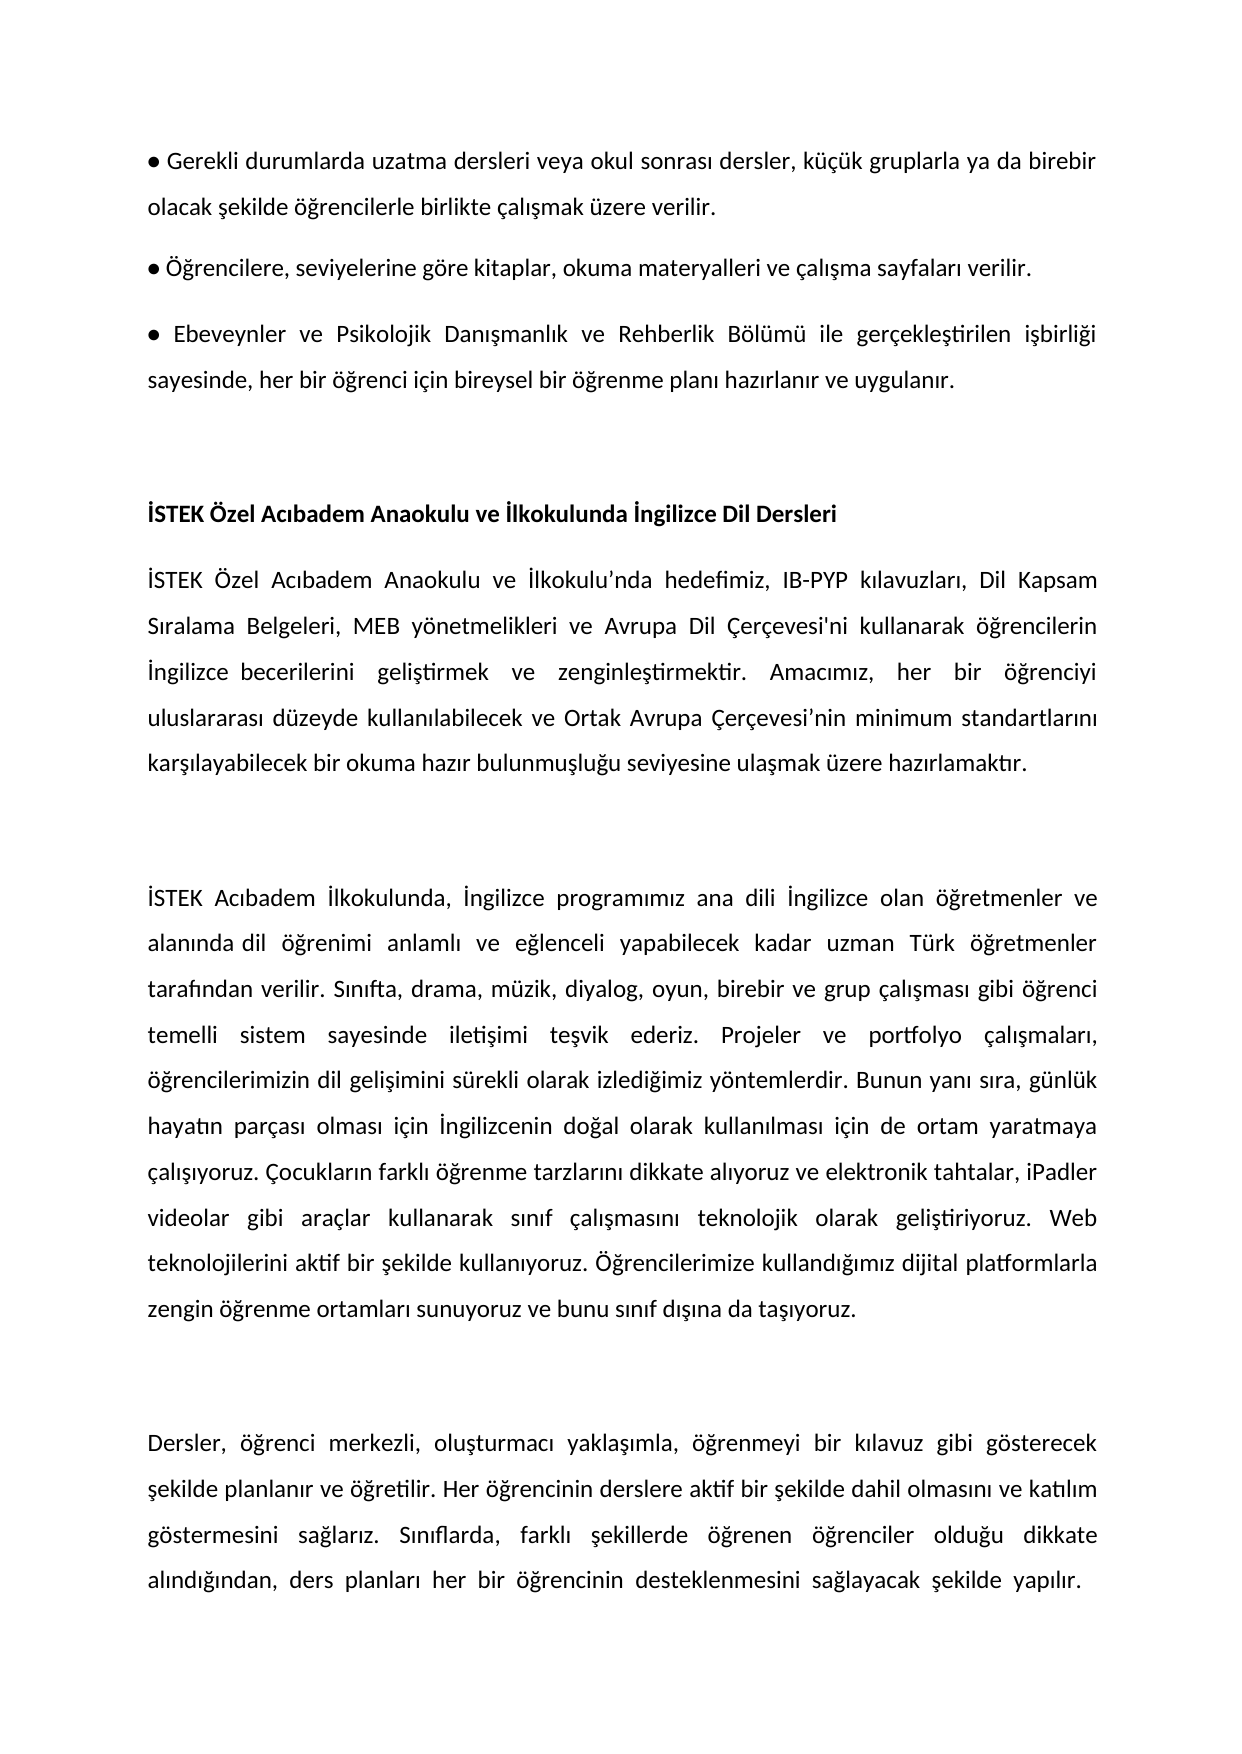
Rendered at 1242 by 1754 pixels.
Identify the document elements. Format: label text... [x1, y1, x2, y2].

text İSTEK Acıbadem İlkokulunda, İngilizce programımız ana dili İngilizce olan öğretmenler ve alanında dil öğrenimi anlamlı ve eğlenceli yapabilecek kadar uzman Türk öğretmenler tarafından verilir. Sınıfta, drama, müzik, diyalog, oyun, birebir ve grup çalışması gibi öğrenci temelli sistem sayesinde iletişimi teşvik ederiz. Projeler ve portfolyo çalışmaları, öğrencilerimizin dil gelişimini sürekli olarak izlediğimiz yöntemlerdir. Bunun yanı sıra, günlük hayatın parçası olması için İngilizcenin doğal olarak kullanılması için de ortam yaratmaya çalışıyoruz. Çocukların farklı öğrenme tarzlarını dikkate alıyoruz ve elektronik tahtalar, iPadler videolar gibi araçlar kullanarak sınıf çalışmasını teknolojik olarak geliştiriyoruz. Web teknolojilerini aktif bir şekilde kullanıyoruz. Öğrencilerimize kullandığımız dijital platformlarla zengin öğrenme ortamları sunuyoruz ve bunu sınıf dışına da taşıyoruz. [147, 882, 1099, 1324]
text Dersler, öğrenci merkezli, oluşturmacı yaklaşımla, öğrenmeyi bir kılavuz gibi gösterecek şekilde planlanır ve öğretilir. Her öğrencinin derslere aktif bir şekilde dahil olmasını ve katılım göstermesini sağlarız. Sınıflarda, farklı şekillerde öğrenen öğrenciler olduğu dikkate alındığından, ders planları her bir öğrencinin desteklenmesini sağlayacak şekilde yapılır. [147, 1427, 1099, 1595]
text • Öğrencilere, seviyelerine göre kitaplar, okuma materyalleri ve çalışma sayfaları verilir. [147, 252, 1038, 282]
text İSTEK Özel Acıbadem Anaokulu ve İlkokulunda İngilizce Dil Dersleri [147, 498, 1021, 528]
text İSTEK Özel Acıbadem Anaokulu ve İlkokulu’nda hedefimiz, IB-PYP kılavuzları, Dil Kapsam Sıralama Belgeleri, MEB yönetmelikleri ve Avrupa Dil Çerçevesi'ni kullanarak öğrencilerin İngilizce becerilerini geliştirmek ve zenginleştirmektir. Amacımız, her bir öğrenciyi uluslararası düzeyde kullanılabilecek ve Ortak Avrupa Çerçevesi’nin minimum standartlarını karşılayabilecek bir okuma hazır bulunmuşluğu seviyesine ulaşmak üzere hazırlamaktır. [147, 565, 1099, 778]
text • Gerekli durumlarda uzatma dersleri veya okul sonrası dersler, küçük gruplarla ya da birebir olacak şekilde öğrencilerle birlikte çalışmak üzere verilir. [147, 146, 1098, 222]
text • Ebeveynler ve Psikolojik Danışmanlık ve Rehberlik Bölümü ile gerçekleştirilen işbirliği sayesinde, her bir öğrenci için bireysel bir öğrenme planı hazırlanır ve uygulanır. [147, 318, 1098, 394]
